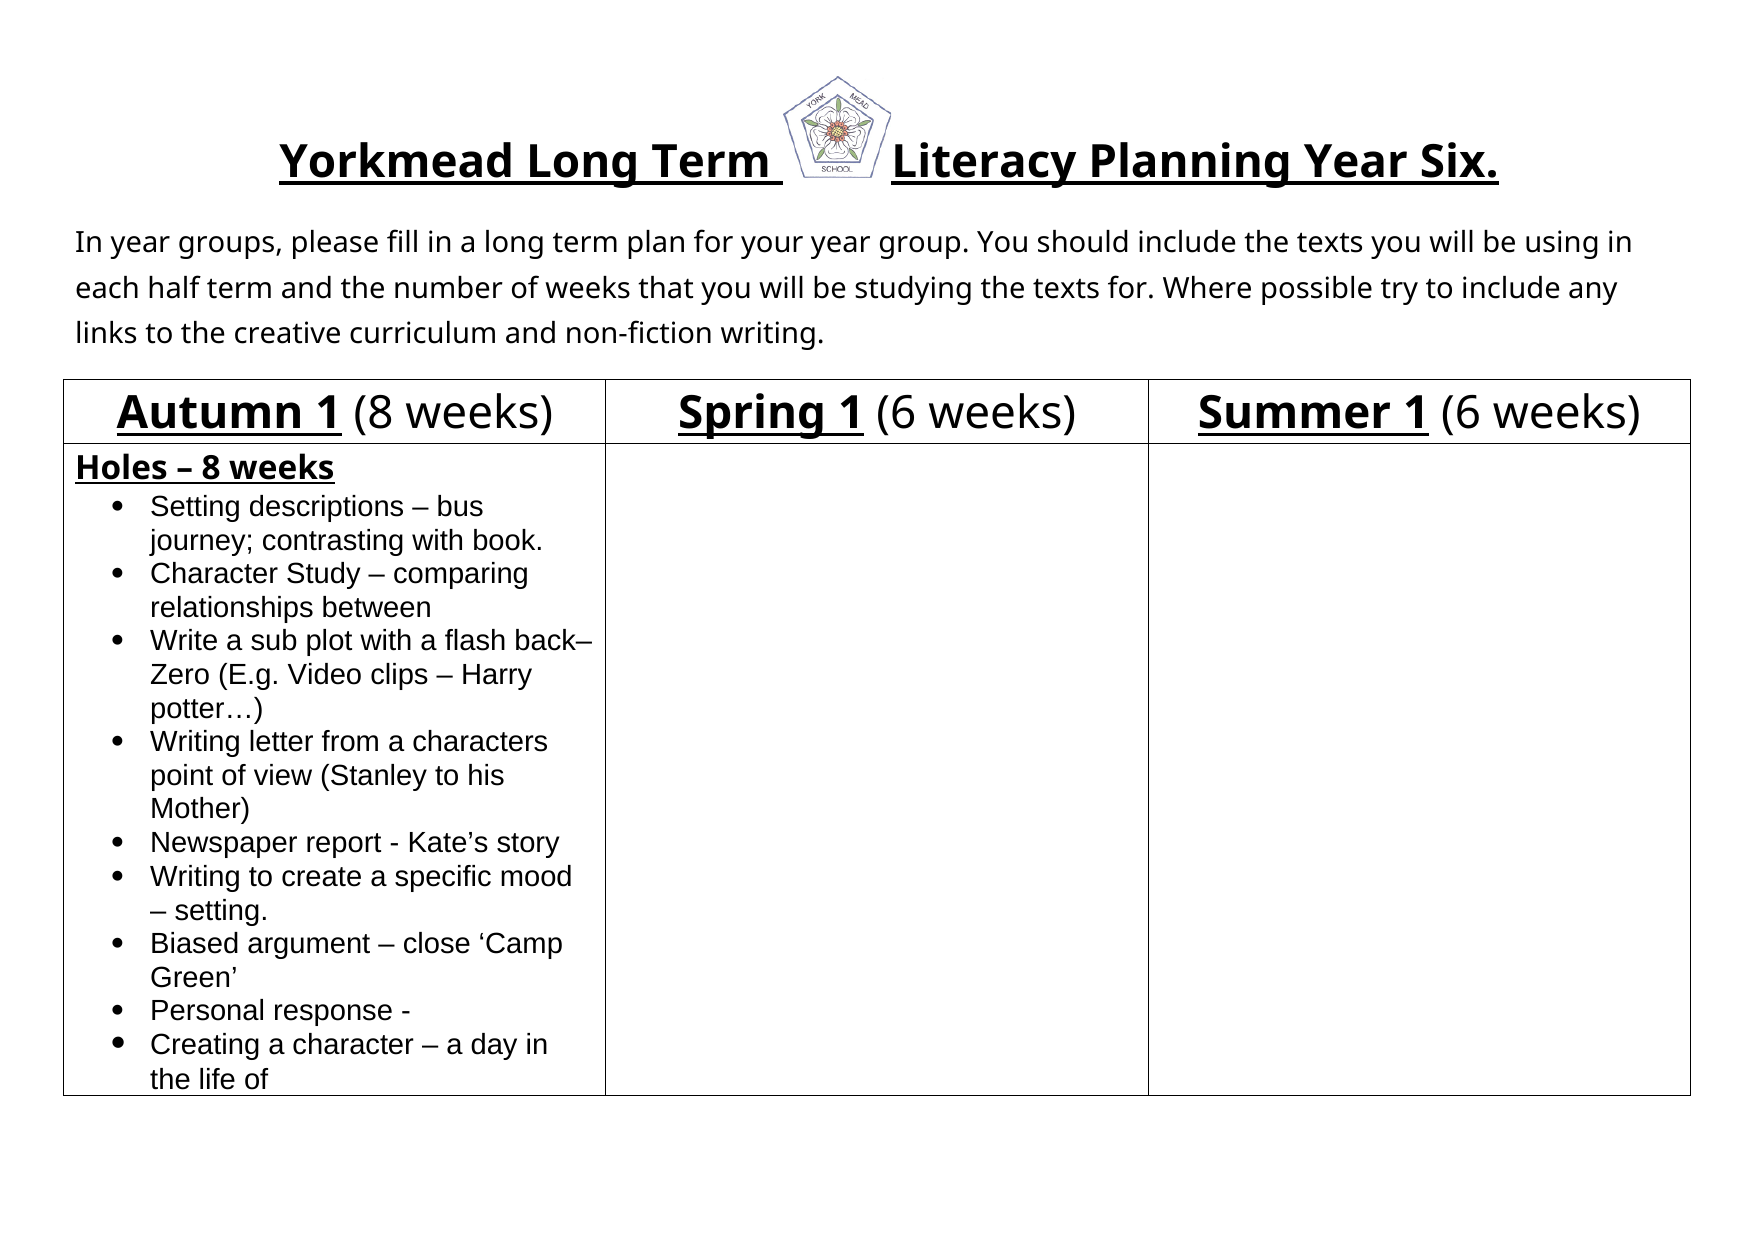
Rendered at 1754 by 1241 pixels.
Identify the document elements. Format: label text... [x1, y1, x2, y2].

table_header Summer 1 (6 weeks) [1149, 380, 1690, 442]
text In year groups, please fill in a long term plan for your year group. You should include the texts you will be using in each half term and the number of weeks that you will be studying the texts for. Where possible try to include any links to the creative curriculum and non-fiction writing. [75, 221, 1679, 352]
table_header Autumn 1 (8 weeks) [64, 380, 605, 442]
text Yorkmead Long Term Literacy Planning Year Six. [75, 75, 1679, 191]
table_cell Holes – 8 weeks Setting descriptions – bus journey; contrasting with book. Character Study – comparing relationships between Write a sub plot with a flash back– Zero (E.g. Video clips – Harry potter…) Writing letter from a characters point of view (Stanley to his Mother) Newspaper report - Kate’s story Writing to create a specific mood – setting. Biased argument – close ‘Camp Green’ Personal response - Creating a character – a day in the life of [64, 444, 605, 1095]
table_cell [606, 444, 1148, 1095]
table_header Spring 1 (6 weeks) [606, 380, 1148, 442]
table_cell [1149, 444, 1690, 1095]
picture [782, 75, 892, 178]
